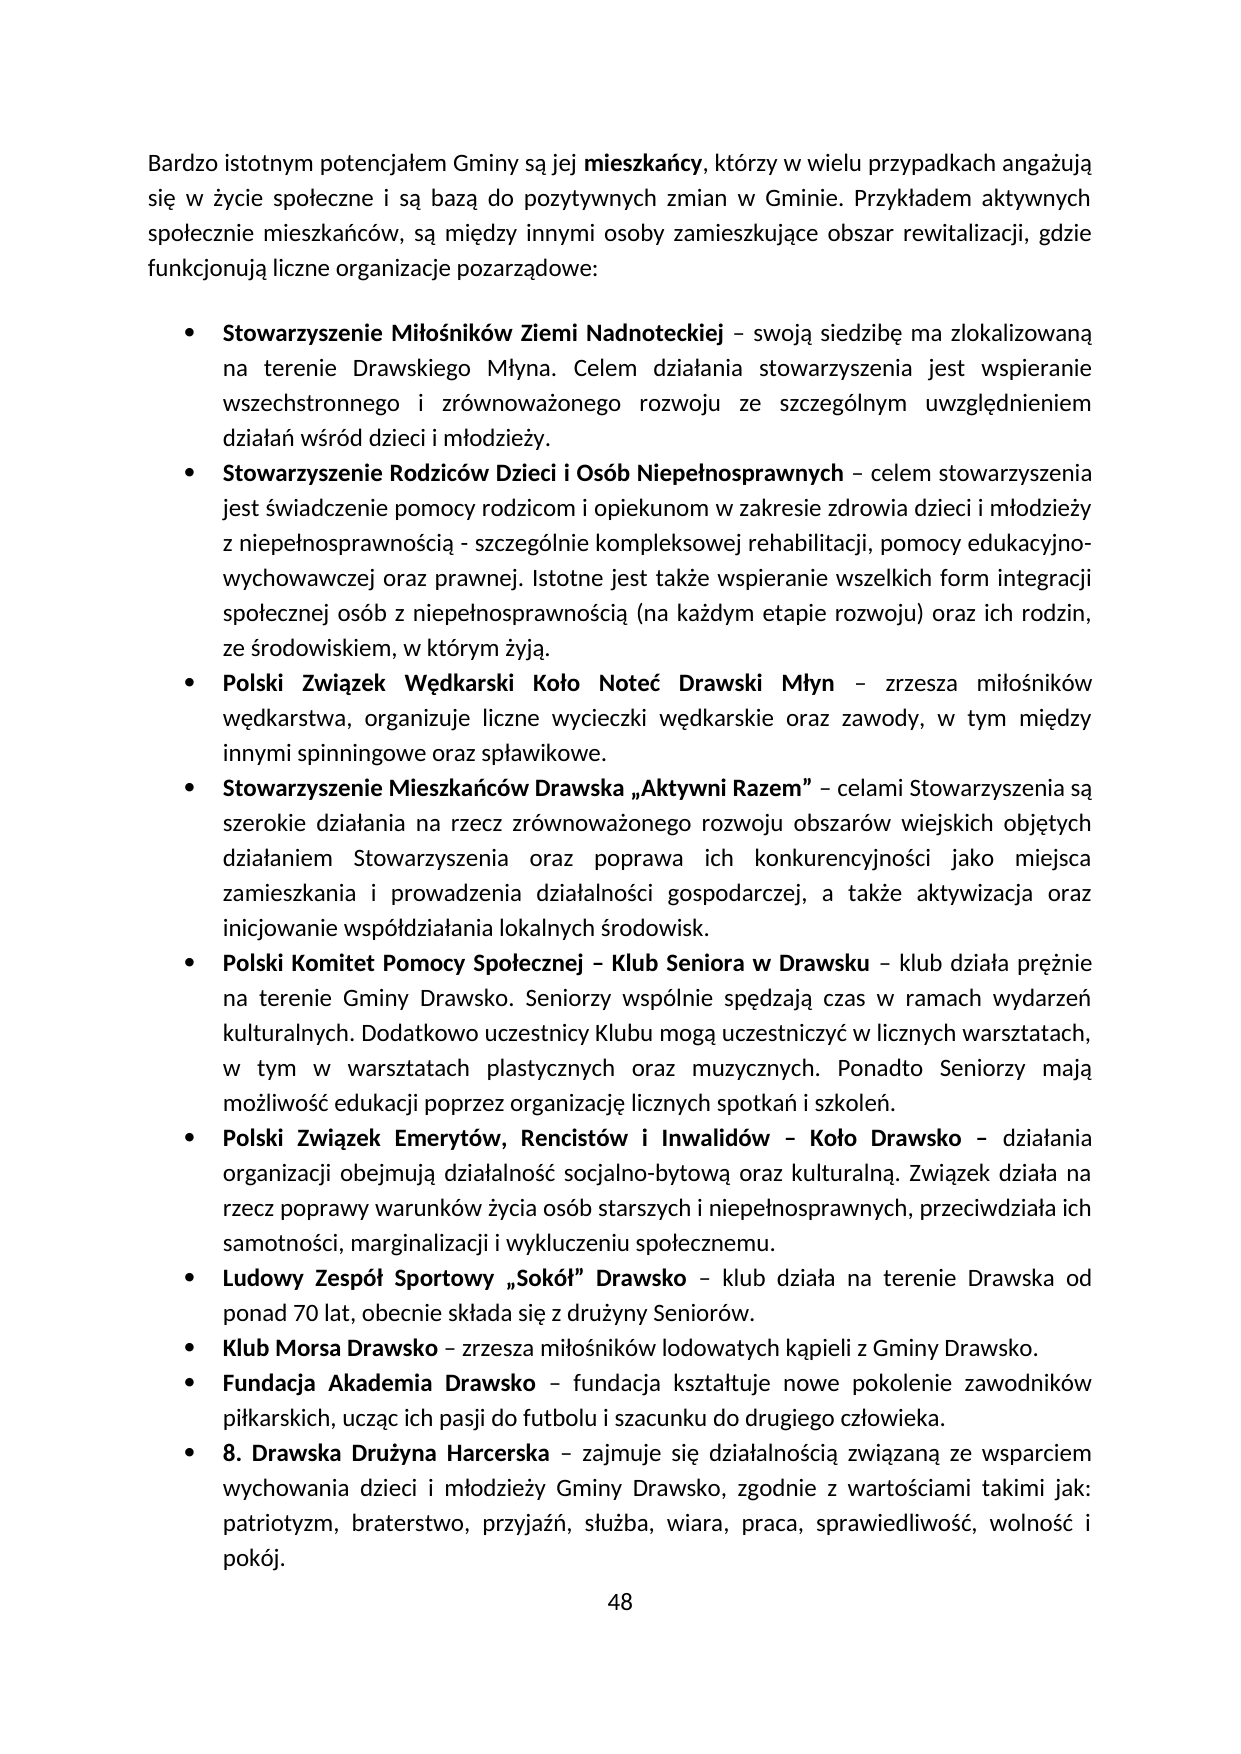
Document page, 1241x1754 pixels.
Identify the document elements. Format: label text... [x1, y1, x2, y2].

list Polski Komitet Pomocy Społecznej – Klub Seniora w Drawsku – klub działa prężnie na terenie Gminy Drawsko. Seniorzy wspólnie spędzają czas w ramach wydarzeń kulturalnych. Dodatkowo uczestnicy Klubu mogą uczestniczyć w licznych warsztatach, w tym w warsztatach plastycznych oraz muzycznych. Ponadto Seniorzy mają możliwość edukacji poprzez organizację licznych spotkań i szkoleń. [185, 947, 1093, 1117]
list Stowarzyszenie Miłośników Ziemi Nadnoteckiej – swoją siedzibę ma zlokalizowaną na terenie Drawskiego Młyna. Celem działania stowarzyszenia jest wspieranie wszechstronnego i zrównoważonego rozwoju ze szczególnym uwzględnieniem działań wśród dzieci i młodzieży. [185, 317, 1093, 452]
list 8. Drawska Drużyna Harcerska – zajmuje się działalnością związaną ze wsparciem wychowania dzieci i młodzieży Gminy Drawsko, zgodnie z wartościami takimi jak: patriotyzm, braterstwo, przyjaźń, służba, wiara, praca, sprawiedliwość, wolność i pokój. [185, 1437, 1093, 1572]
list Stowarzyszenie Mieszkańców Drawska „Aktywni Razem” – celami Stowarzyszenia są szerokie działania na rzecz zrównoważonego rozwoju obszarów wiejskich objętych działaniem Stowarzyszenia oraz poprawa ich konkurencyjności jako miejsca zamieszkania i prowadzenia działalności gospodarczej, a także aktywizacja oraz inicjowanie współdziałania lokalnych środowisk. [185, 772, 1093, 942]
text Bardzo istotnym potencjałem Gminy są jej mieszkańcy, którzy w wielu przypadkach angażują się w życie społeczne i są bazą do pozytywnych zmian w Gminie. Przykładem aktywnych społecznie mieszkańców, są między innymi osoby zamieszkujące obszar rewitalizacji, gdzie funkcjonują liczne organizacje pozarządowe: [148, 148, 1093, 283]
list Ludowy Zespół Sportowy „Sokół” Drawsko – klub działa na terenie Drawska od ponad 70 lat, obecnie składa się z drużyny Seniorów. [185, 1262, 1093, 1327]
list Polski Związek Emerytów, Rencistów i Inwalidów – Koło Drawsko – działania organizacji obejmują działalność socjalno-bytową oraz kulturalną. Związek działa na rzecz poprawy warunków życia osób starszych i niepełnosprawnych, przeciwdziała ich samotności, marginalizacji i wykluczeniu społecznemu. [185, 1122, 1093, 1257]
list Fundacja Akademia Drawsko – fundacja kształtuje nowe pokolenie zawodników piłkarskich, ucząc ich pasji do futbolu i szacunku do drugiego człowieka. [185, 1367, 1093, 1432]
list Klub Morsa Drawsko – zrzesza miłośników lodowatych kąpieli z Gminy Drawsko. [185, 1332, 1093, 1362]
list Polski Związek Wędkarski Koło Noteć Drawski Młyn – zrzesza miłośników wędkarstwa, organizuje liczne wycieczki wędkarskie oraz zawody, w tym między innymi spinningowe oraz spławikowe. [185, 667, 1093, 767]
list Stowarzyszenie Rodziców Dzieci i Osób Niepełnosprawnych – celem stowarzyszenia jest świadczenie pomocy rodzicom i opiekunom w zakresie zdrowia dzieci i młodzieży z niepełnosprawnością - szczególnie kompleksowej rehabilitacji, pomocy edukacyjno-wychowawczej oraz prawnej. Istotne jest także wspieranie wszelkich form integracji społecznej osób z niepełnosprawnością (na każdym etapie rozwoju) oraz ich rodzin, ze środowiskiem, w którym żyją. [185, 457, 1093, 662]
